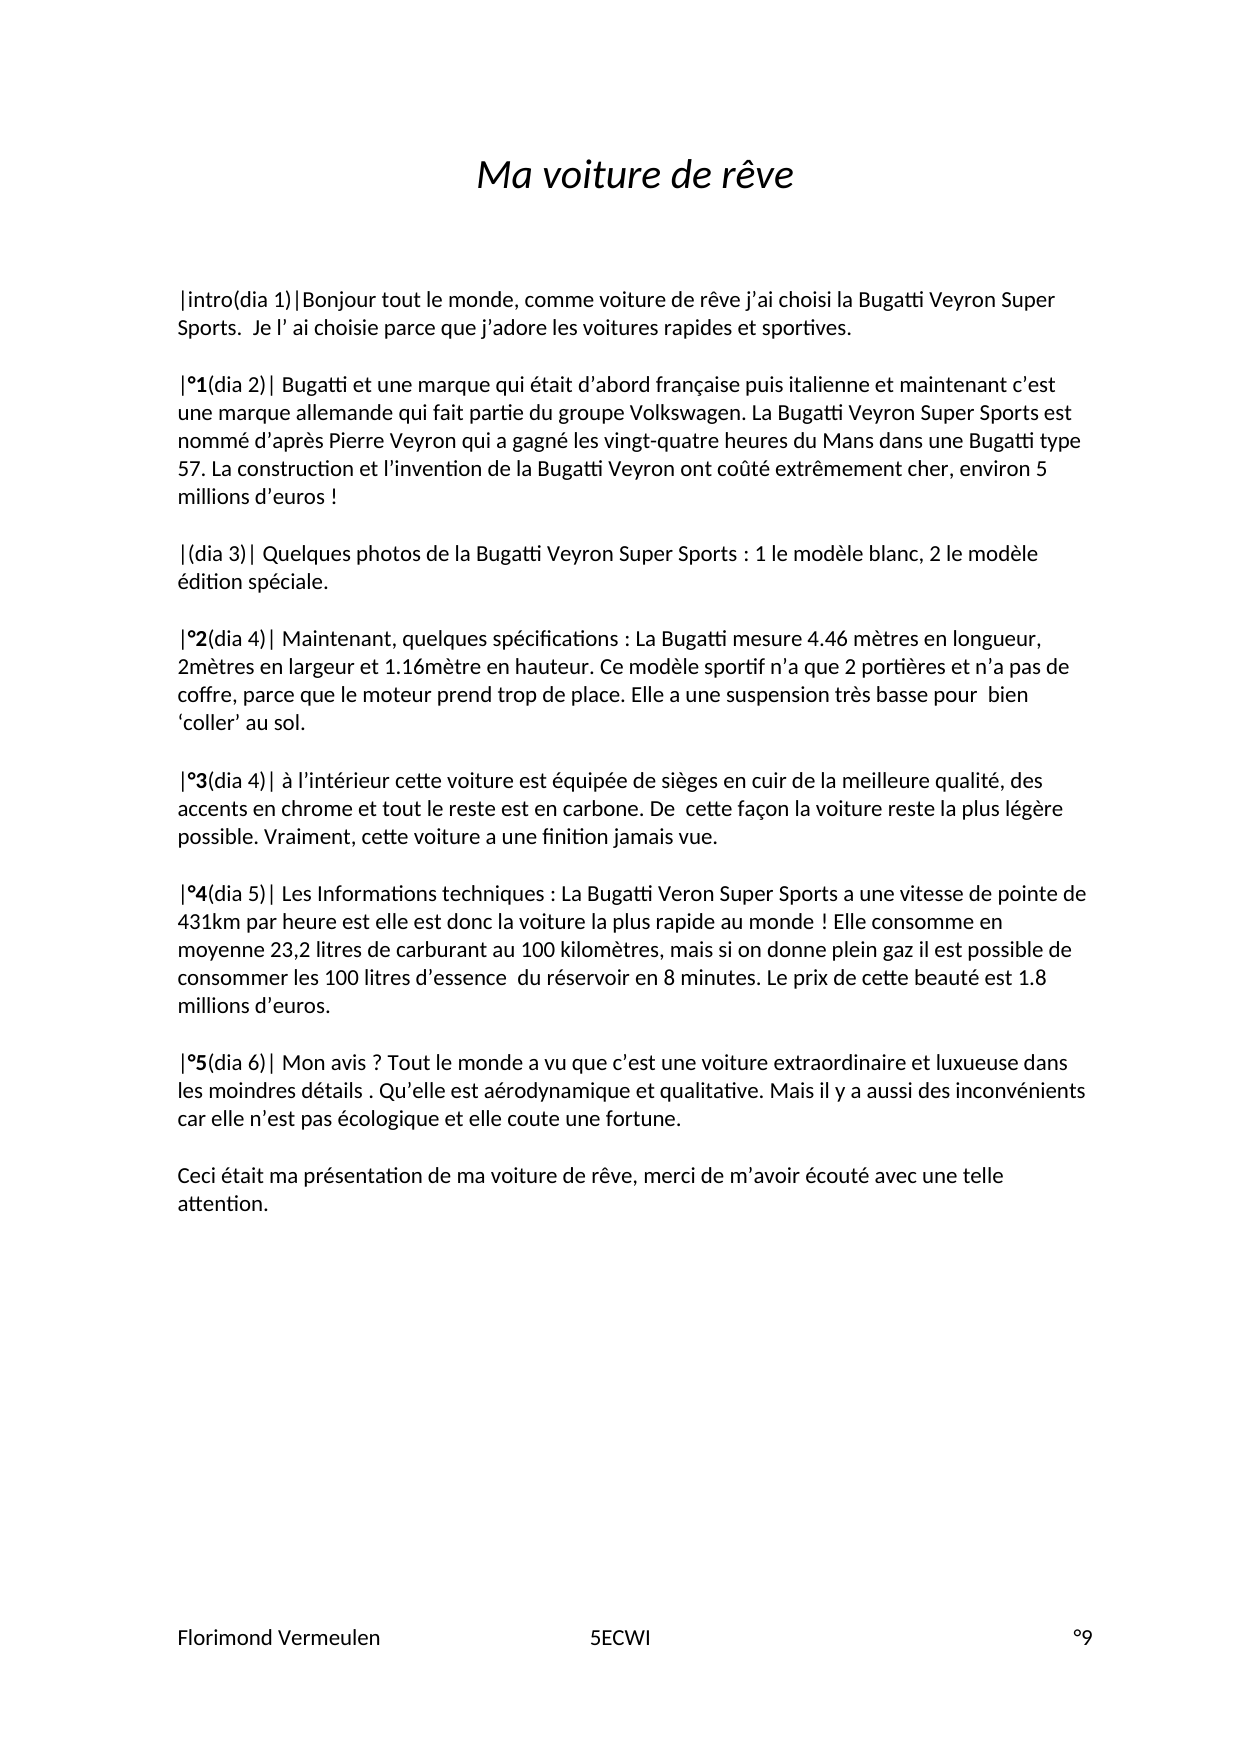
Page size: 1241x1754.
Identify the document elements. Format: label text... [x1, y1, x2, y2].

text |°2(dia 4)| Maintenant, quelques spécifications : La Bugatti mesure 4.46 mètres en longueur, 2mètres en largeur et 1.16mètre en hauteur. Ce modèle sportif n’a que 2 portières et n’a pas de coffre, parce que le moteur prend trop de place. Elle a une suspension très basse pour bien ‘coller’ au sol. [177, 624, 1093, 737]
text |°3(dia 4)| à l’intérieur cette voiture est équipée de sièges en cuir de la meilleure qualité, des accents en chrome et tout le reste est en carbone. De cette façon la voiture reste la plus légère possible. Vraiment, cette voiture a une finition jamais vue. [177, 766, 1093, 850]
text Ceci était ma présentation de ma voiture de rêve, merci de m’avoir écouté avec une telle attention. [177, 1161, 1093, 1217]
text Ma voiture de rêve [177, 148, 1093, 198]
text |intro(dia 1)|Bonjour tout le monde, comme voiture de rêve j’ai choisi la Bugatti Veyron Super Sports. Je l’ ai choisie parce que j’adore les voitures rapides et sportives. [177, 285, 1093, 341]
text |(dia 3)| Quelques photos de la Bugatti Veyron Super Sports : 1 le modèle blanc, 2 le modèle édition spéciale. [177, 539, 1093, 595]
text |°5(dia 6)| Mon avis ? Tout le monde a vu que c’est une voiture extraordinaire et luxueuse dans les moindres détails . Qu’elle est aérodynamique et qualitative. Mais il y a aussi des inconvénients car elle n’est pas écologique et elle coute une fortune. [177, 1048, 1093, 1132]
text |°4(dia 5)| Les Informations techniques : La Bugatti Veron Super Sports a une vitesse de pointe de 431km par heure est elle est donc la voiture la plus rapide au monde ! Elle consomme en moyenne 23,2 litres de carburant au 100 kilomètres, mais si on donne plein gaz il est possible de consommer les 100 litres d’essence du réservoir en 8 minutes. Le prix de cette beauté est 1.8 millions d’euros. [177, 879, 1093, 1019]
text |°1(dia 2)| Bugatti et une marque qui était d’abord française puis italienne et maintenant c’est une marque allemande qui fait partie du groupe Volkswagen. La Bugatti Veyron Super Sports est nommé d’après Pierre Veyron qui a gagné les vingt-quatre heures du Mans dans une Bugatti type 57. La construction et l’invention de la Bugatti Veyron ont coûté extrêmement cher, environ 5 millions d’euros ! [177, 370, 1093, 510]
